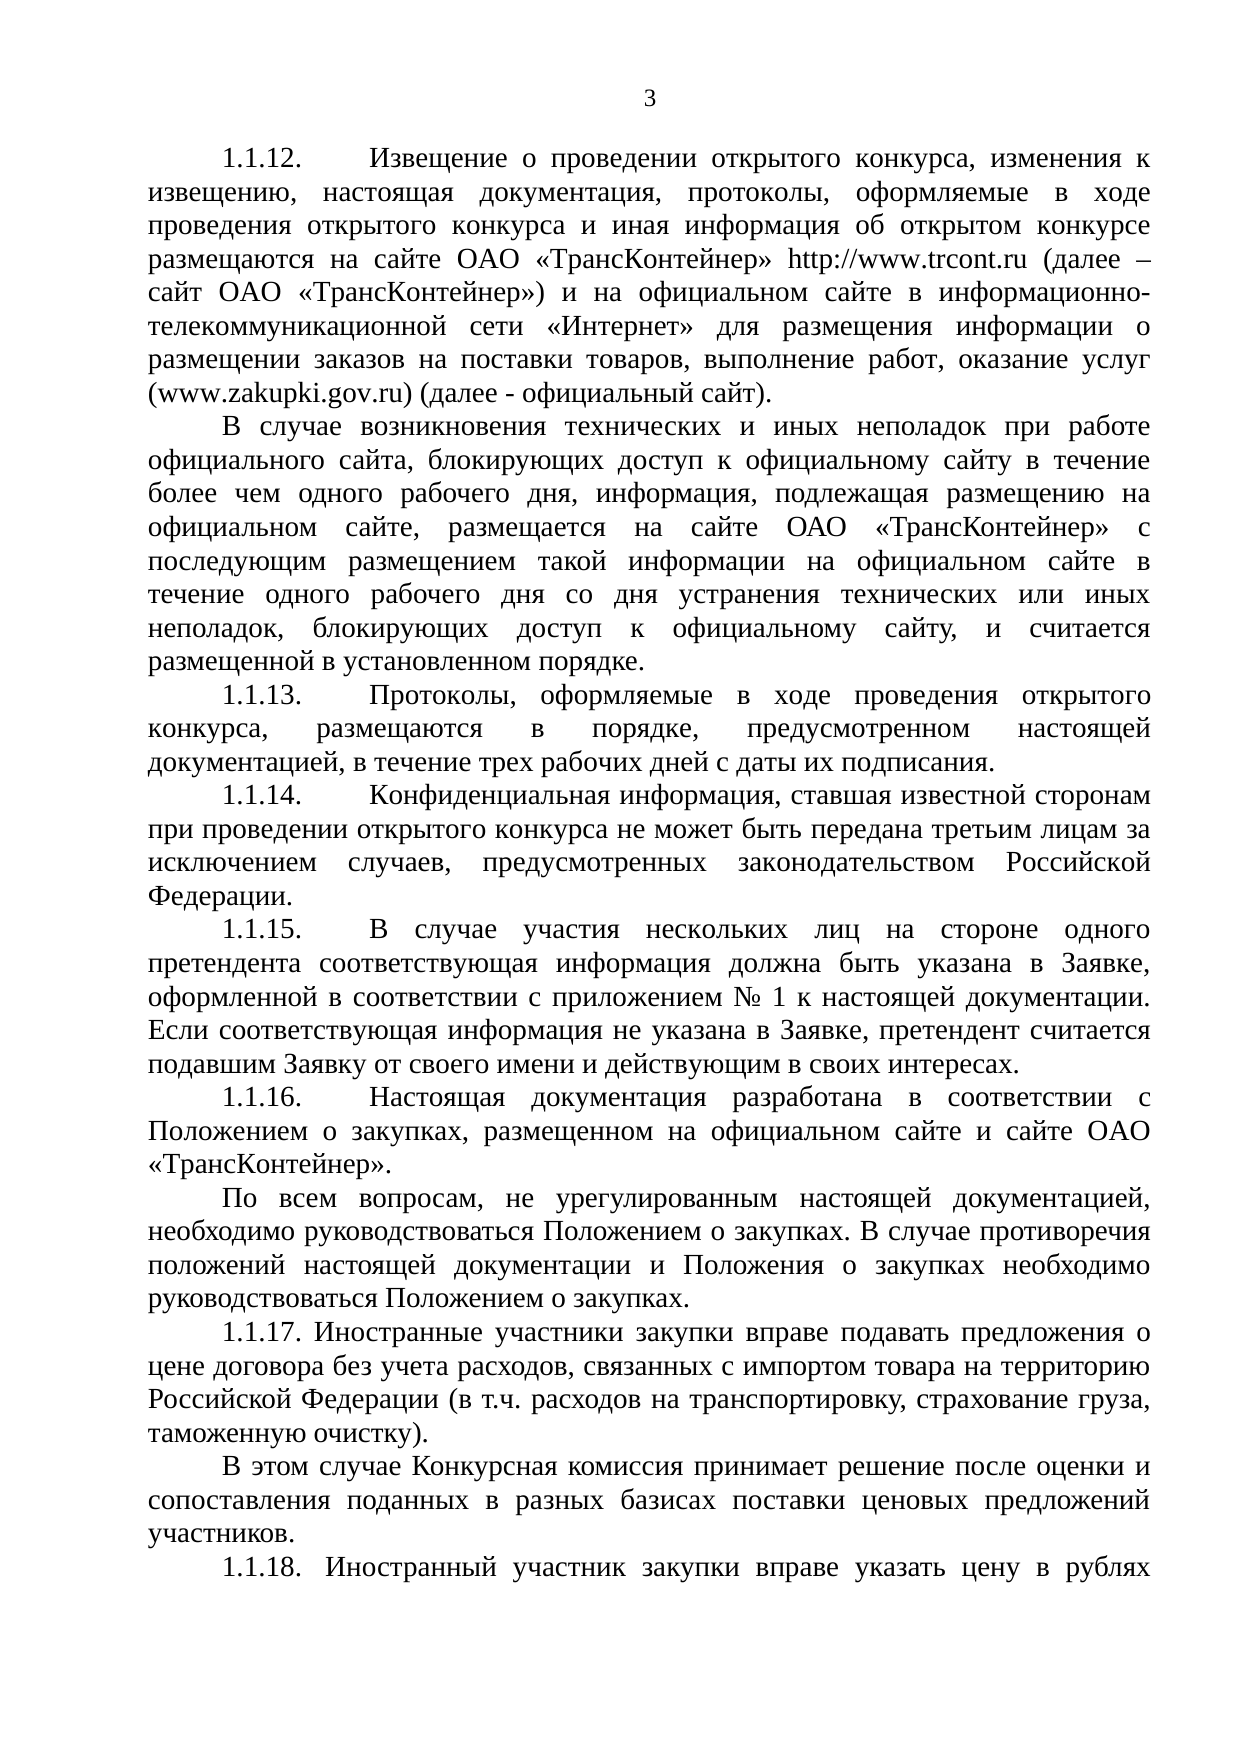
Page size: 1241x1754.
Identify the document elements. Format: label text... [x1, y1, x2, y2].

list Протоколы, оформляемые в ходе проведения открытого конкурса, размещаются в порядке, предусмотренном настоящей документацией, в течение трех рабочих дней с даты их подписания. [148, 677, 1152, 777]
text По всем вопросам, не урегулированным настоящей документацией, необходимо руководствоваться Положением о закупках. В случае противоречия положений настоящей документации и Положения о закупках необходимо руководствоваться Положением о закупках. [148, 1180, 1152, 1314]
list Конфиденциальная информация, ставшая известной сторонам при проведении открытого конкурса не может быть передана третьим лицам за исключением случаев, предусмотренных законодательством Российской Федерации. [148, 777, 1152, 912]
list Настоящая документация разработана в соответствии с Положением о закупках, размещенном на официальном сайте и сайте ОАО «ТрансКонтейнер». [148, 1079, 1152, 1180]
text 1.1.17. Иностранные участники закупки вправе подавать предложения о цене договора без учета расходов, связанных с импортом товара на территорию Российской Федерации (в т.ч. расходов на транспортировку, страхование груза, таможенную очистку). [148, 1314, 1152, 1448]
text В случае возникновения технических и иных неполадок при работе официального сайта, блокирующих доступ к официальному сайту в течение более чем одного рабочего дня, информация, подлежащая размещению на официальном сайте, размещается на сайте ОАО «ТрансКонтейнер» с последующим размещением такой информации на официальном сайте в течение одного рабочего дня со дня устранения технических или иных неполадок, блокирующих доступ к официальному сайту, и считается размещенной в установленном порядке. [148, 408, 1152, 677]
list Извещение о проведении открытого конкурса, изменения к извещению, настоящая документация, протоколы, оформляемые в ходе проведения открытого конкурса и иная информация об открытом конкурсе размещаются на сайте ОАО «ТрансКонтейнер» http://www.trcont.ru (далее – сайт ОАО «ТрансКонтейнер») и на официальном сайте в информационно-телекоммуникационной сети «Интернет» для размещения информации о размещении заказов на поставки товаров, выполнение работ, оказание услуг (www.zakupki.gov.ru) (далее - официальный сайт). [148, 140, 1152, 408]
text В этом случае Конкурсная комиссия принимает решение после оценки и сопоставления поданных в разных базисах поставки ценовых предложений участников. [148, 1448, 1152, 1549]
list В случае участия нескольких лиц на стороне одного претендента соответствующая информация должна быть указана в Заявке, оформленной в соответствии с приложением № 1 к настоящей документации. Если соответствующая информация не указана в Заявке, претендент считается подавшим Заявку от своего имени и действующим в своих интересах. [148, 912, 1152, 1079]
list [148, 1549, 1152, 1582]
